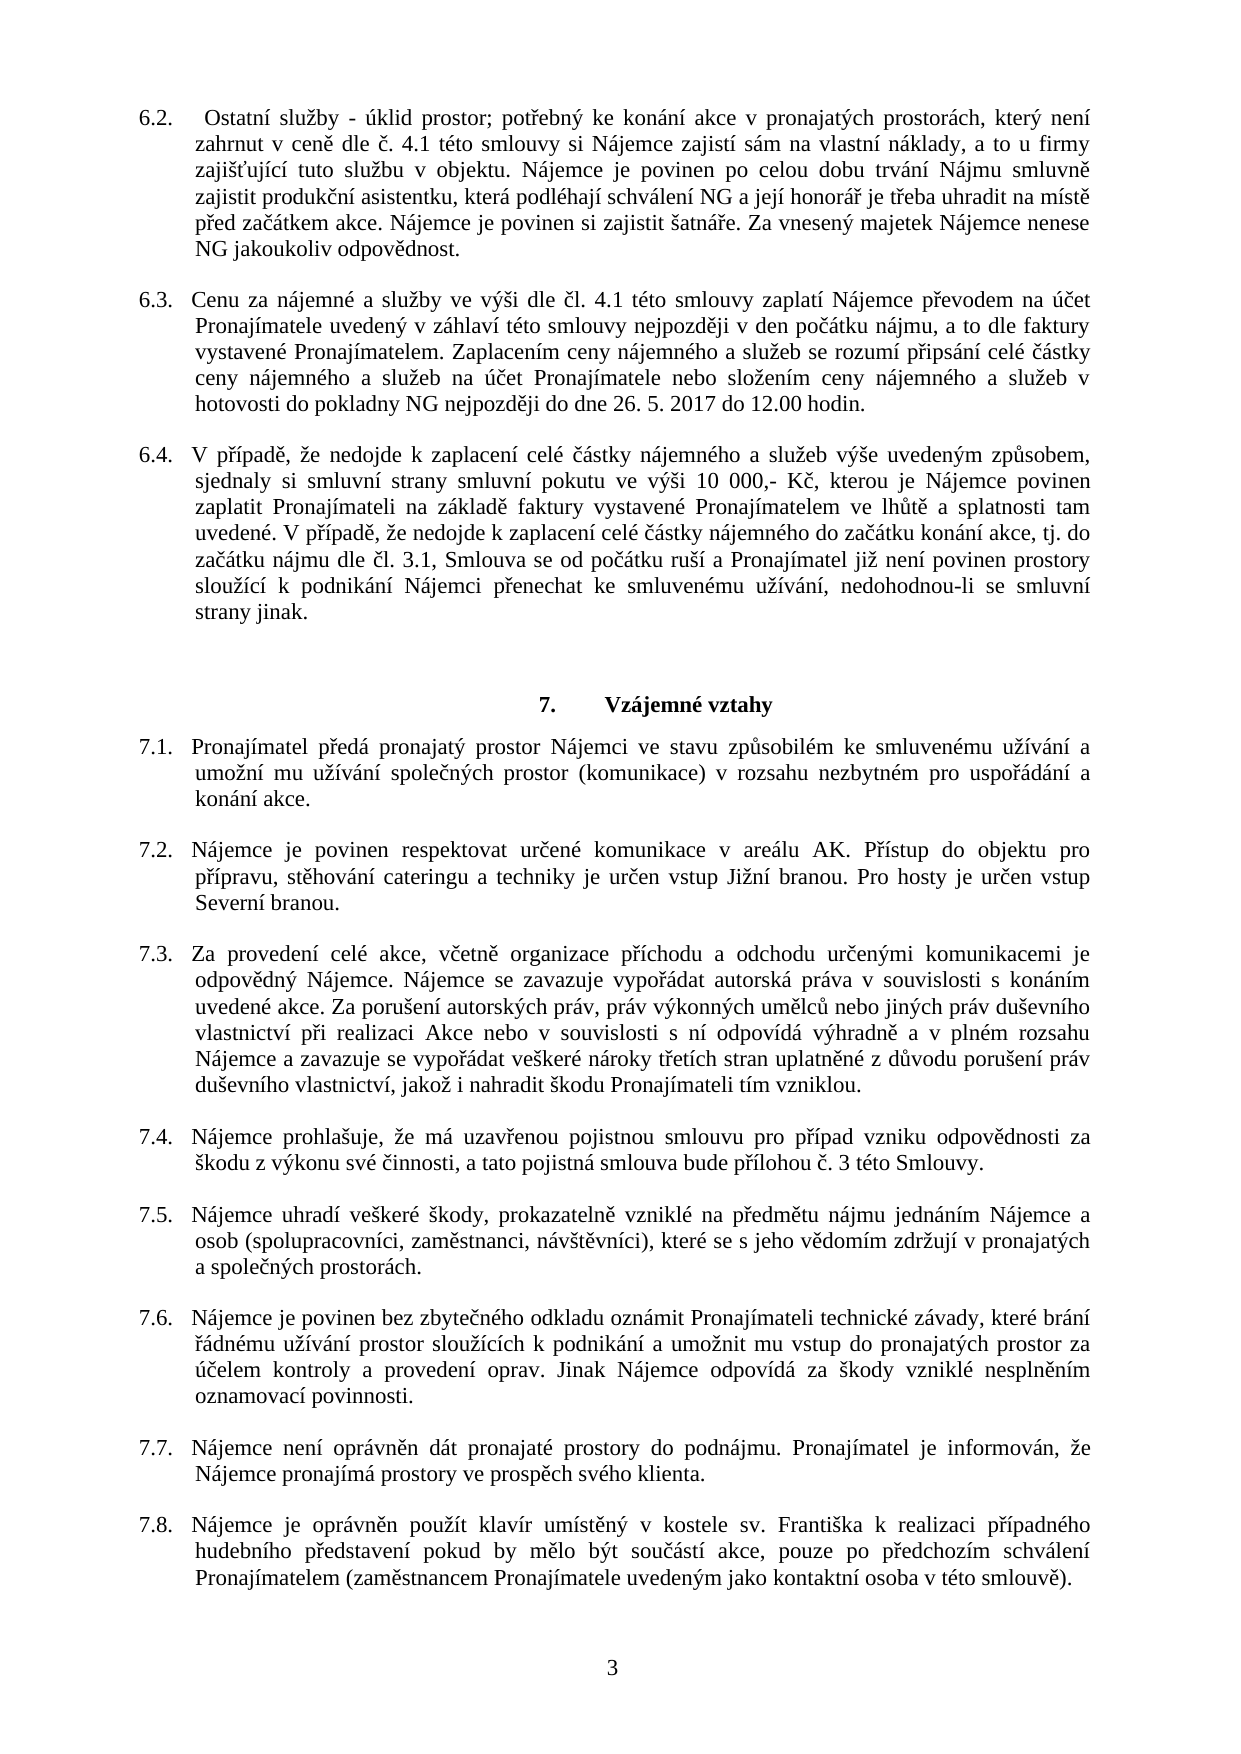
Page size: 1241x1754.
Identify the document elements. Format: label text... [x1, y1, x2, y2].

list Nájemce uhradí veškeré škody, prokazatelně vzniklé na předmětu nájmu jednáním Nájemce a osob (spolupracovníci, zaměstnanci, návštěvníci), které se s jeho vědomím zdržují v pronajatých a společných prostorách. [139, 1202, 1092, 1279]
list Za provedení celé akce, včetně organizace příchodu a odchodu určenými komunikacemi je odpovědný Nájemce. Nájemce se zavazuje vypořádat autorská práva v souvislosti s konáním uvedené akce. Za porušení autorských práv, práv výkonných umělců nebo jiných práv duševního vlastnictví při realizaci Akce nebo v souvislosti s ní odpovídá výhradně a v plném rozsahu Nájemce a zavazuje se vypořádat veškeré nároky třetích stran uplatněné z důvodu porušení práv duševního vlastnictví, jakož i nahradit škodu Pronajímateli tím vzniklou. [139, 941, 1092, 1098]
list Nájemce není oprávněn dát pronajaté prostory do podnájmu. Pronajímatel je informován, že Nájemce pronajímá prostory ve prospěch svého klienta. [139, 1434, 1092, 1487]
list Nájemce je povinen respektovat určené komunikace v areálu AK. Přístup do objektu pro přípravu, stěhování cateringu a techniky je určen vstup Jižní branou. Pro hosty je určen vstup Severní branou. [139, 837, 1092, 916]
list Nájemce prohlašuje, že má uzavřenou pojistnou smlouvu pro případ vzniku odpovědnosti za škodu z výkonu své činnosti, a tato pojistná smlouva bude přílohou č. 3 této Smlouvy. [139, 1123, 1092, 1176]
list Nájemce je oprávněn použít klavír umístěný v kostele sv. Františka k realizaci případného hudebního představení pokud by mělo být součástí akce, pouze po předchozím schválení Pronajímatelem (zaměstnancem Pronajímatele uvedeným jako kontaktní osoba v této smlouvě). [139, 1512, 1092, 1590]
list Cenu za nájemné a služby ve výši dle čl. 4.1 této smlouvy zaplatí Nájemce převodem na účet Pronajímatele uvedený v záhlaví této smlouvy nejpozději v den počátku nájmu, a to dle faktury vystavené Pronajímatelem. Zaplacením ceny nájemného a služeb se rozumí připsání celé částky ceny nájemného a služeb na účet Pronajímatele nebo složením ceny nájemného a služeb v hotovosti do pokladny NG nejpozději do dne 26. 5. 2017 do 12.00 hodin. [139, 287, 1092, 416]
list Pronajímatel předá pronajatý prostor Nájemci ve stavu způsobilém ke smluvenému užívání a umožní mu užívání společných prostor (komunikace) v rozsahu nezbytném pro uspořádání a konání akce. [139, 733, 1092, 812]
list Ostatní služby - úklid prostor; potřebný ke konání akce v pronajatých prostorách, který není zahrnut v ceně dle č. 4.1 této smlouvy si Nájemce zajistí sám na vlastní náklady, a to u firmy zajišťující tuto službu v objektu. Nájemce je povinen po celou dobu trvání Nájmu smluvně zajistit produkční asistentku, která podléhají schválení NG a její honorář je třeba uhradit na místě před začátkem akce. Nájemce je povinen si zajistit šatnáře. Za vnesený majetek Nájemce nenese NG jakoukoliv odpovědnost. [139, 104, 1092, 262]
list Vzájemné vztahy [539, 694, 1092, 717]
list V případě, že nedojde k zaplacení celé částky nájemného a služeb výše uvedeným způsobem, sjednaly si smluvní strany smluvní pokutu ve výši 10 000,- Kč, kterou je Nájemce povinen zaplatit Pronajímateli na základě faktury vystavené Pronajímatelem ve lhůtě a splatnosti tam uvedené. V případě, že nedojde k zaplacení celé částky nájemného do začátku konání akce, tj. do začátku nájmu dle čl. 3.1, Smlouva se od počátku ruší a Pronajímatel již není povinen prostory sloužící k podnikání Nájemci přenechat ke smluvenému užívání, nedohodnou-li se smluvní strany jinak. [139, 441, 1092, 625]
list Nájemce je povinen bez zbytečného odkladu oznámit Pronajímateli technické závady, které brání řádnému užívání prostor sloužících k podnikání a umožnit mu vstup do pronajatých prostor za účelem kontroly a provedení oprav. Jinak Nájemce odpovídá za škody vzniklé nesplněním oznamovací povinnosti. [139, 1304, 1092, 1409]
